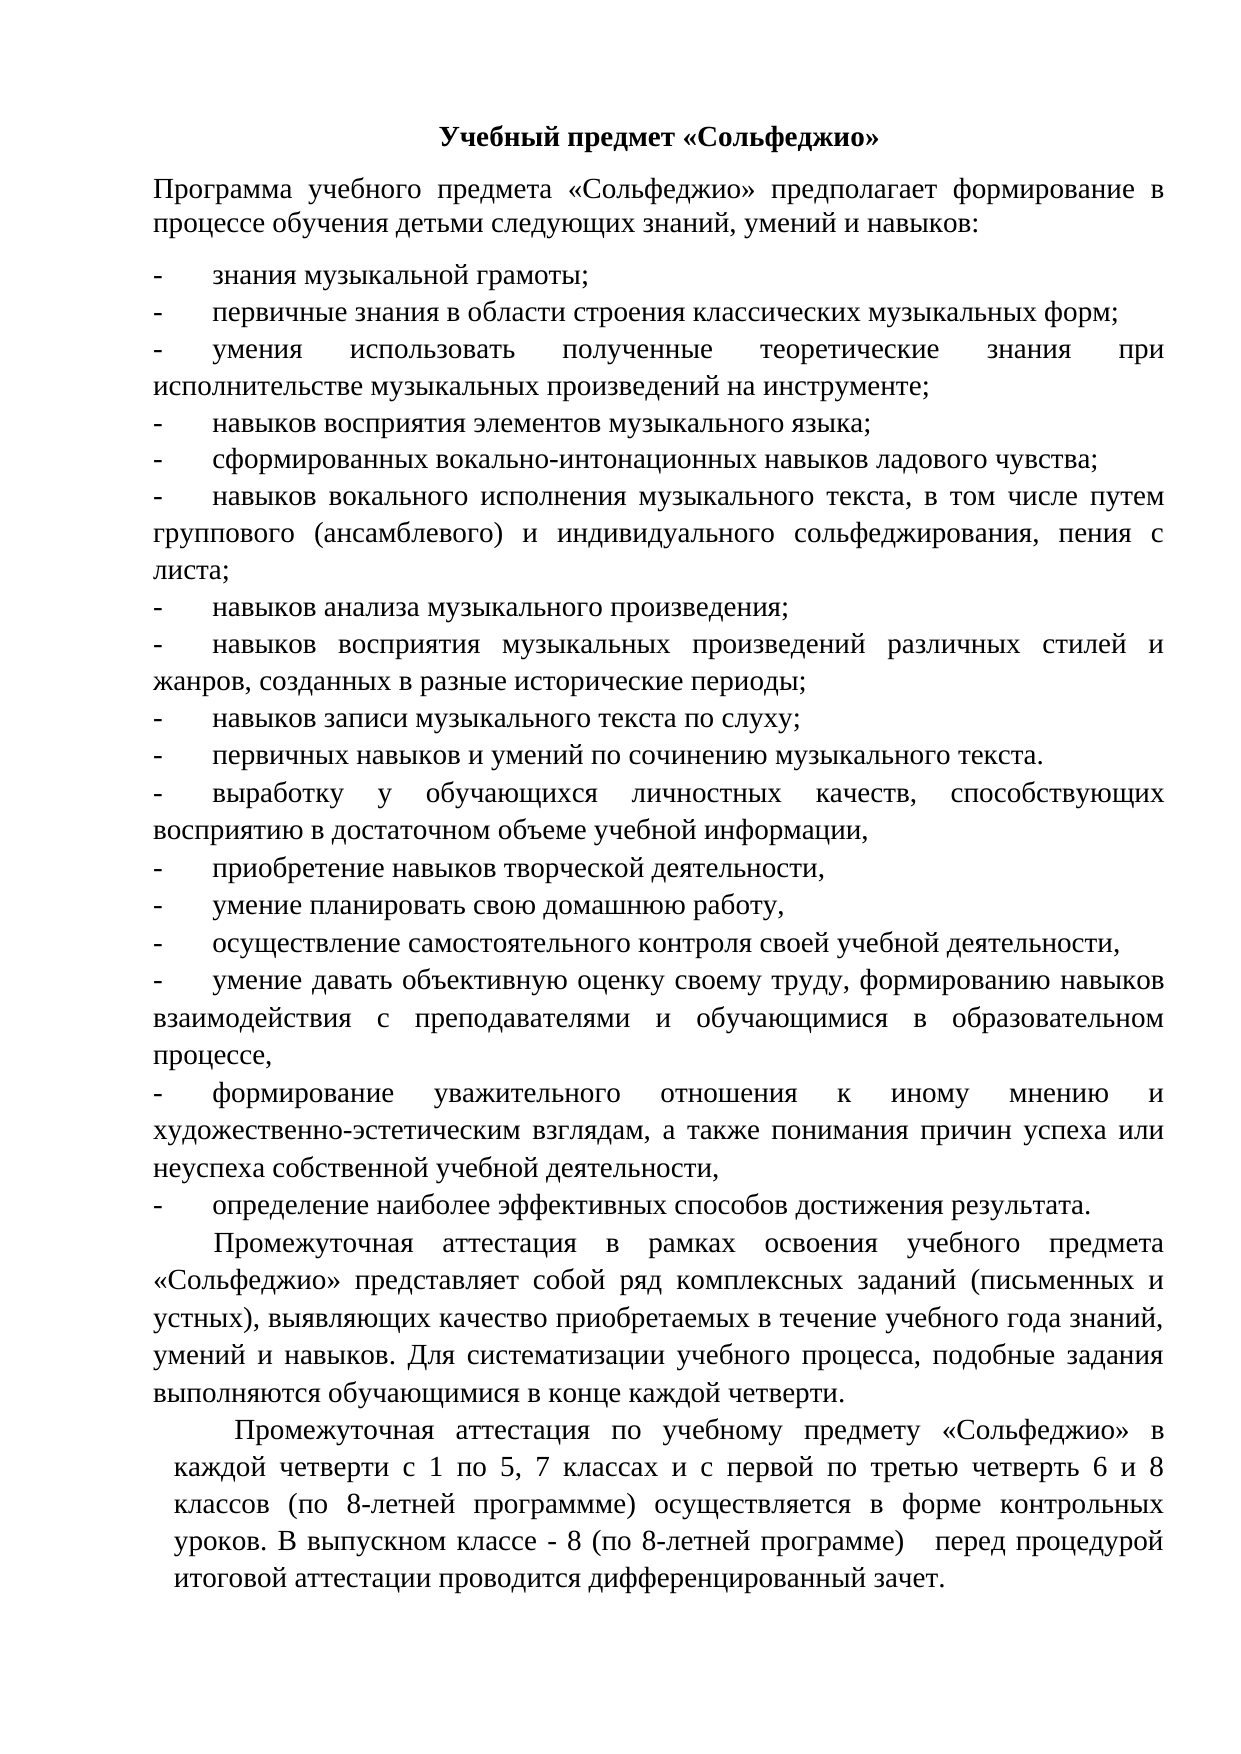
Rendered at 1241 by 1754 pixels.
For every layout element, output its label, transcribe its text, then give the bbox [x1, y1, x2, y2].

list знания музыкальной грамоты; [153, 257, 1165, 291]
list приобретение навыков творческой деятельности, [153, 850, 1165, 883]
list формирование уважительного отношения к иному мнению и художественно-эстетическим взглядам, а также понимания причин успеха или неуспеха собственной учебной деятельности, [153, 1075, 1165, 1183]
list первичные знания в области строения классических музыкальных форм; [153, 294, 1165, 328]
list навыков восприятия элементов музыкального языка; [153, 405, 1165, 438]
text Промежуточная аттестация по учебному предмету «Сольфеджио» в каждой четверти с 1 по 5, 7 классах и с первой по третью четверть 6 и 8 классов (по 8-летней программме) осуществляется в форме контрольных уроков. В выпускном классе - 8 (по 8-летней программе) перед процедурой итоговой аттестации проводится дифференцированный зачет. [174, 1412, 1165, 1593]
list осуществление самостоятельного контроля своей учебной деятельности, [153, 925, 1165, 958]
list умение давать объективную оценку своему труду, формированию навыков взаимодействия с преподавателями и обучающимися в образовательном процессе, [153, 962, 1165, 1071]
list навыков восприятия музыкальных произведений различных стилей и жанров, созданных в разные исторические периоды; [153, 626, 1165, 696]
list навыков вокального исполнения музыкального текста, в том числе путем группового (ансамблевого) и индивидуального сольфеджирования, пения с листа; [153, 478, 1165, 586]
list сформированных вокально-интонационных навыков ладового чувства; [153, 442, 1165, 475]
list навыков записи музыкального текста по слуху; [153, 700, 1165, 733]
list навыков анализа музыкального произведения; [153, 589, 1165, 623]
list определение наиболее эффективных способов достижения результата. [153, 1187, 1165, 1221]
text Промежуточная аттестация в рамках освоения учебного предмета «Сольфеджио» представляет собой ряд комплексных заданий (письменных и устных), выявляющих качество приобретаемых в течение учебного года знаний, умений и навыков. Для систематизации учебного процесса, подобные задания выполняются обучающимися в конце каждой четверти. [153, 1225, 1165, 1408]
text Учебный предмет «Сольфеджио» [153, 119, 1165, 153]
text Программа учебного предмета «Сольфеджио» предполагает формирование в процессе обучения детьми следующих знаний, умений и навыков: [153, 171, 1165, 238]
list выработку у обучающихся личностных качеств, способствующих восприятию в достаточном объеме учебной информации, [153, 775, 1165, 846]
list умение планировать свою домашнюю работу, [153, 887, 1165, 921]
list первичных навыков и умений по сочинению музыкального текста. [153, 737, 1165, 771]
list умения использовать полученные теоретические знания при исполнительстве музыкальных произведений на инструменте; [153, 331, 1165, 401]
